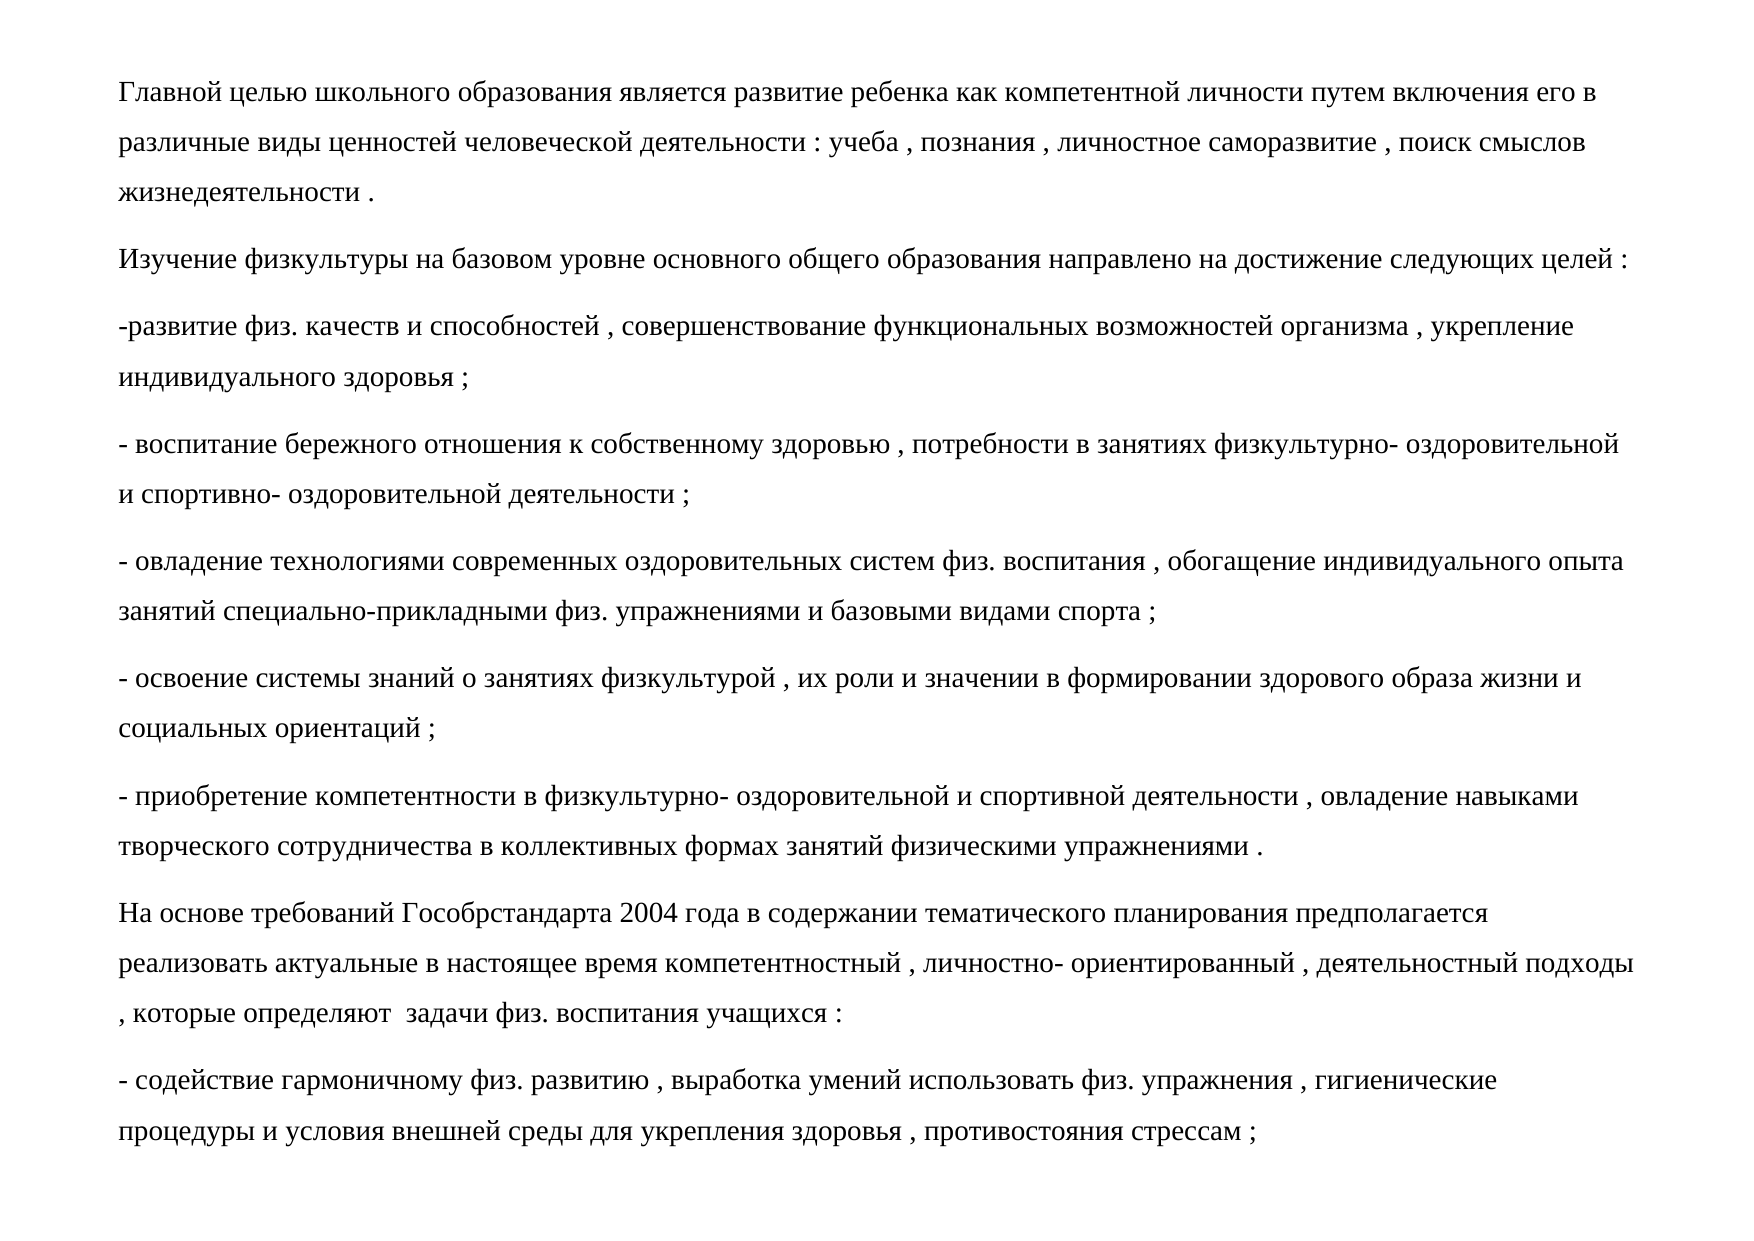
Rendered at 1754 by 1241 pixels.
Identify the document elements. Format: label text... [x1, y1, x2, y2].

text Изучение физкультуры на базовом уровне основного общего образования направлено на достижение следующих целей : [118, 241, 1636, 275]
text - приобретение компетентности в физкультурно- оздоровительной и спортивной деятельности , овладение навыками творческого сотрудничества в коллективных формах занятий физическими упражнениями . [118, 778, 1636, 861]
text - овладение технологиями современных оздоровительных систем физ. воспитания , обогащение индивидуального опыта занятий специально-прикладными физ. упражнениями и базовыми видами спорта ; [118, 543, 1636, 627]
text - содействие гармоничному физ. развитию , выработка умений использовать физ. упражнения , гигиенические процедуры и условия внешней среды для укрепления здоровья , противостояния стрессам ; [118, 1062, 1636, 1146]
text На основе требований Гособрстандарта 2004 года в содержании тематического планирования предполагается реализовать актуальные в настоящее время компетентностный , личностно- ориентированный , деятельностный подходы , которые определяют задачи физ. воспитания учащихся : [118, 895, 1636, 1029]
text Главной целью школьного образования является развитие ребенка как компетентной личности путем включения его в различные виды ценностей человеческой деятельности : учеба , познания , личностное саморазвитие , поиск смыслов жизнедеятельности . [118, 74, 1636, 208]
text - воспитание бережного отношения к собственному здоровью , потребности в занятиях физкультурно- оздоровительной и спортивно- оздоровительной деятельности ; [118, 426, 1636, 509]
text -развитие физ. качеств и способностей , совершенствование функциональных возможностей организма , укрепление индивидуального здоровья ; [118, 308, 1636, 392]
text - освоение системы знаний о занятиях физкультурой , их роли и значении в формировании здорового образа жизни и социальных ориентаций ; [118, 660, 1636, 744]
